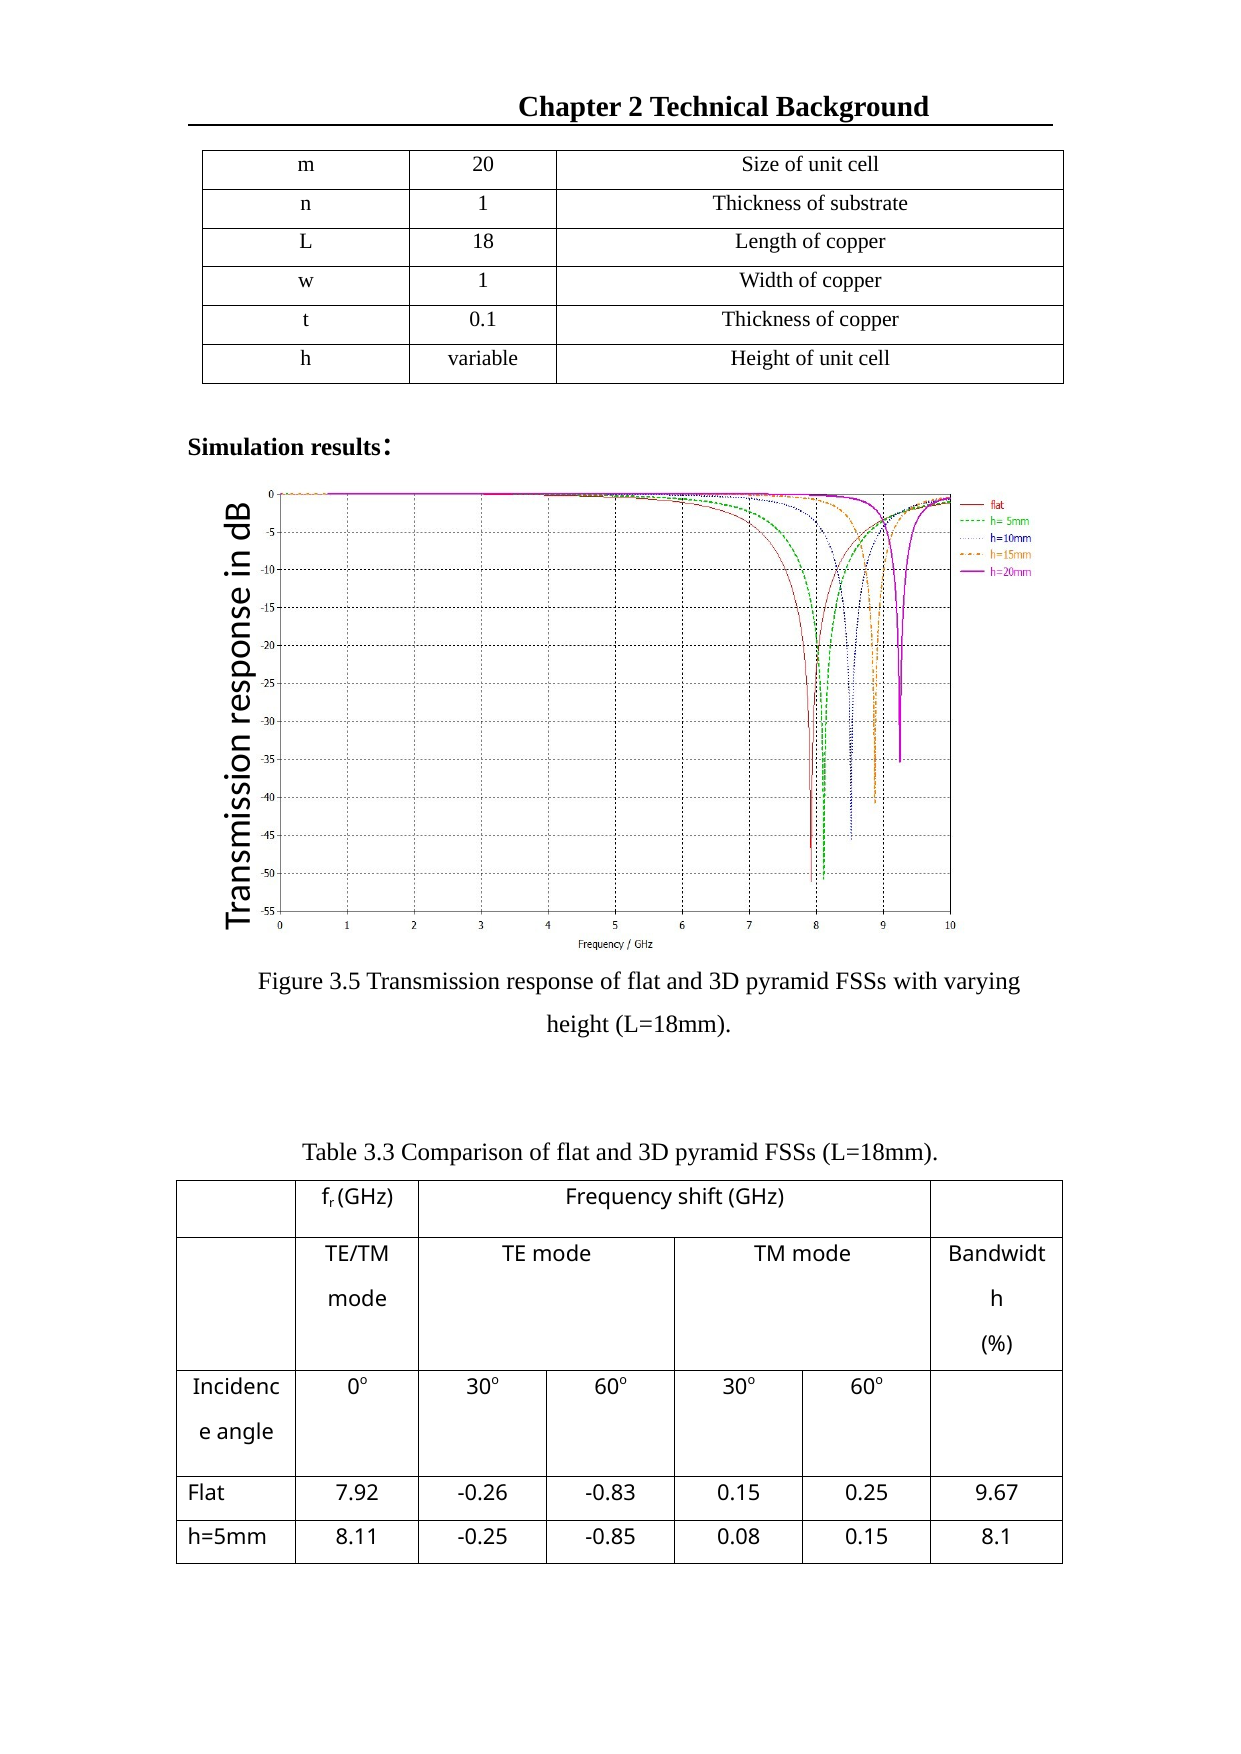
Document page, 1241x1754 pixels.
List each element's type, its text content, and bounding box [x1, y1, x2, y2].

table_cell [177, 1238, 295, 1370]
table_cell Thickness of copper [557, 306, 1063, 344]
table_cell m [203, 151, 409, 189]
table_cell -0.83 [547, 1477, 674, 1519]
table_cell 9.67 [931, 1477, 1062, 1519]
table_cell 7.92 [296, 1477, 418, 1519]
table_cell TE mode [419, 1238, 674, 1370]
table_cell Size of unit cell [557, 151, 1063, 189]
table_cell Bandwidth (%) [931, 1238, 1062, 1370]
table_cell Thickness of substrate [557, 190, 1063, 227]
table_cell h=5mm [177, 1521, 295, 1563]
table_cell 0.25 [803, 1477, 930, 1519]
table_cell L [203, 229, 409, 266]
table_cell t [203, 306, 409, 344]
table_cell w [203, 267, 409, 305]
table_header [177, 1181, 295, 1237]
table_cell 0.15 [675, 1477, 802, 1519]
table_cell Length of copper [557, 229, 1063, 266]
table_cell Height of unit cell [557, 345, 1063, 382]
table_cell -0.85 [547, 1521, 674, 1563]
table_cell 8.1 [931, 1521, 1062, 1563]
table_cell 1 [410, 190, 556, 227]
table_header [931, 1181, 1062, 1237]
table_cell 18 [410, 229, 556, 266]
table_cell [931, 1371, 1062, 1476]
table_cell 0.15 [803, 1521, 930, 1563]
table_cell Flat [177, 1477, 295, 1519]
table_cell 0o [296, 1371, 418, 1476]
text Table 3.3 Comparison of flat and 3D pyramid FSSs (L=18mm). [187, 1137, 1053, 1166]
table_cell -0.25 [419, 1521, 546, 1563]
table_header fr (GHz) [296, 1181, 418, 1237]
table_cell 0.08 [675, 1521, 802, 1563]
table_cell variable [410, 345, 556, 382]
table_cell Width of copper [557, 267, 1063, 305]
table_cell 30o [419, 1371, 546, 1476]
table_cell 0.1 [410, 306, 556, 344]
table_cell 60o [803, 1371, 930, 1476]
table_cell h [203, 345, 409, 382]
table_cell 60o [547, 1371, 674, 1476]
table_cell 1 [410, 267, 556, 305]
table_cell n [203, 190, 409, 227]
table_cell 8.11 [296, 1521, 418, 1563]
table_cell 20 [410, 151, 556, 189]
table_cell -0.26 [419, 1477, 546, 1519]
table_cell TE/TM mode [296, 1238, 418, 1370]
table_cell 30o [675, 1371, 802, 1476]
text Simulation results： [187, 427, 1053, 463]
picture [256, 480, 1035, 952]
table_cell Incidence angle [177, 1371, 295, 1476]
table_header Frequency shift (GHz) [419, 1181, 930, 1237]
text Figure 3.5 Transmission response of flat and 3D pyramid FSSs with varying height (L=18mm). [225, 966, 1053, 1038]
table_cell TM mode [675, 1238, 930, 1370]
